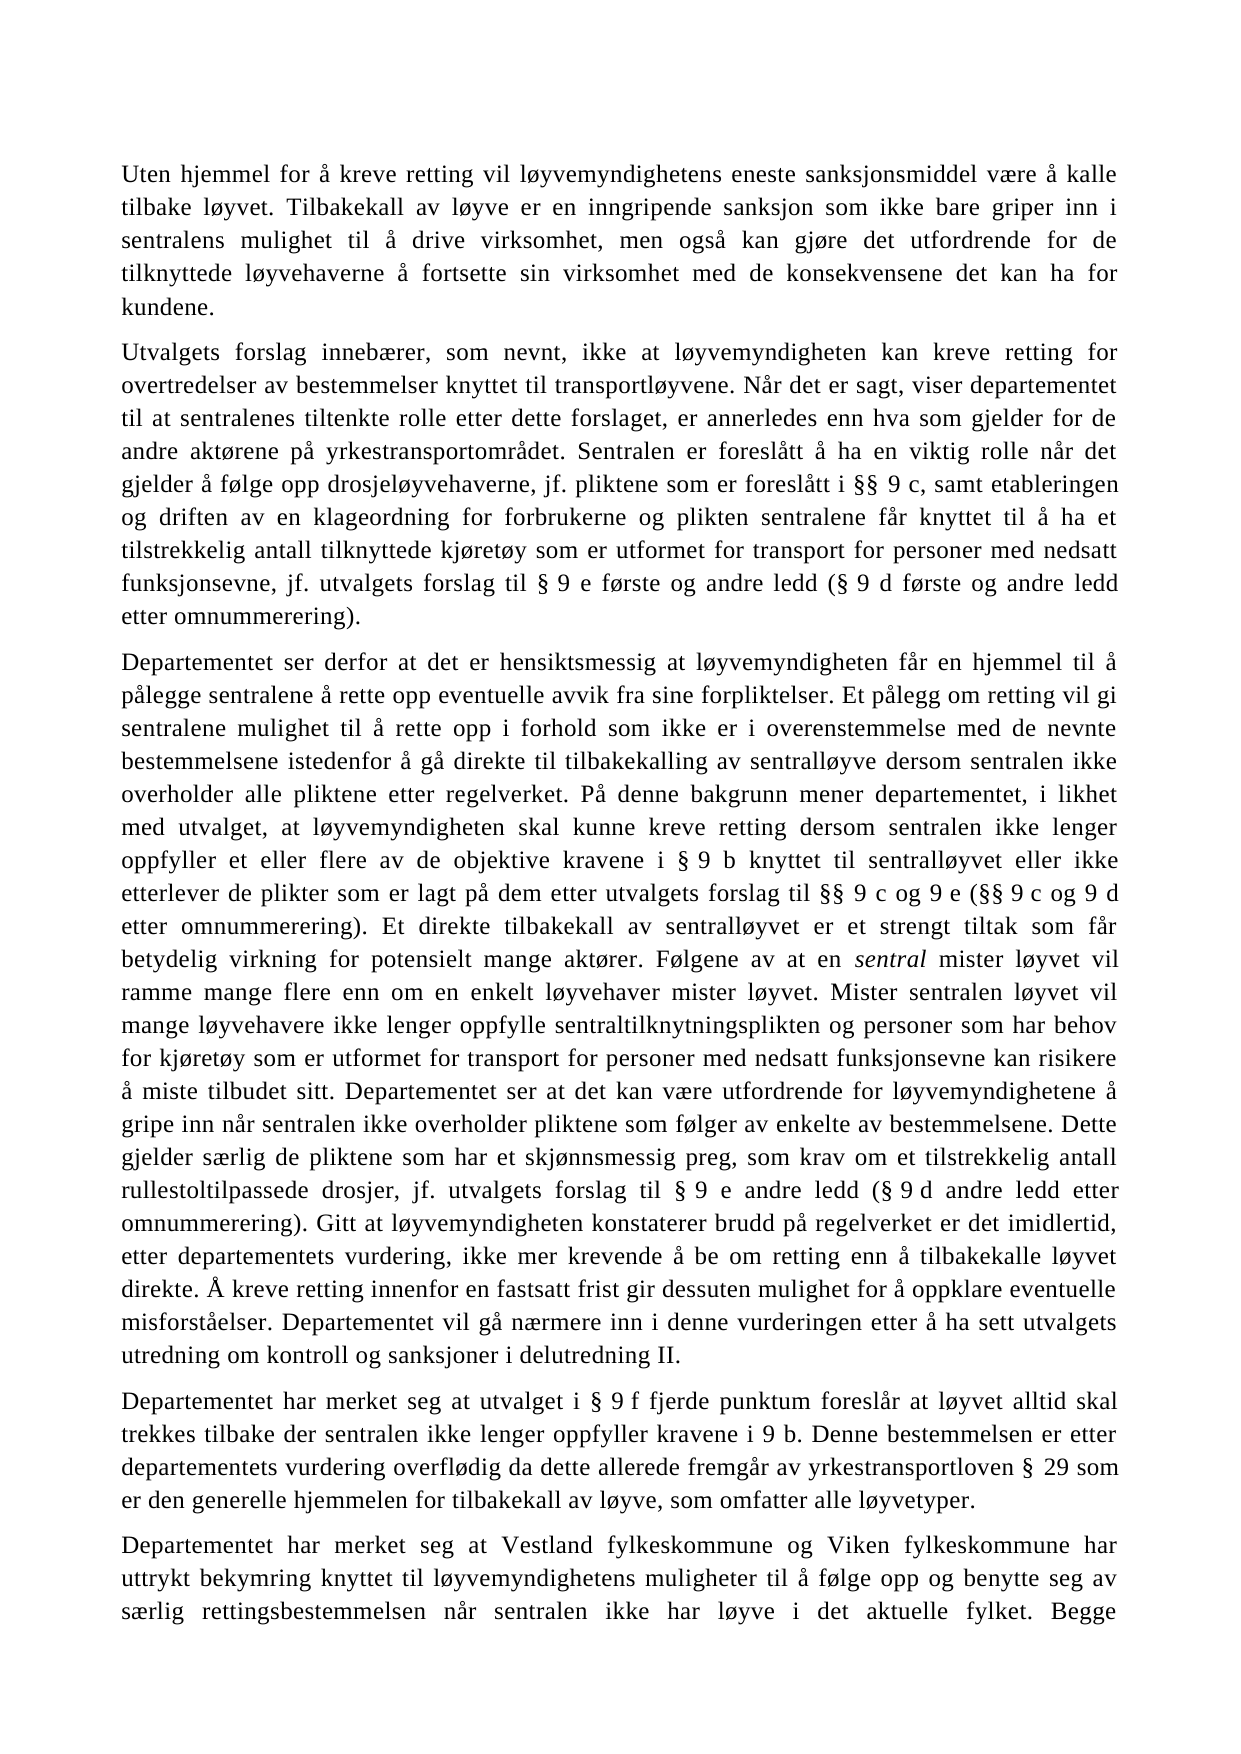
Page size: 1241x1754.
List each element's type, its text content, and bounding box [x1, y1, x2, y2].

text Departementet har merket seg at utvalget i § 9 f fjerde punktum foreslår at løyvet alltid skal trekkes tilbake der sentralen ikke lenger oppfyller kravene i 9 b. Denne bestemmelsen er etter departementets vurdering overflødig da dette allerede fremgår av yrkestransportloven § 29 som er den generelle hjemmelen for tilbakekall av løyve, som omfatter alle løyvetyper. [121, 1386, 1119, 1513]
text Departementet ser derfor at det er hensiktsmessig at løyvemyndigheten får en hjemmel til å pålegge sentralene å rette opp eventuelle avvik fra sine forpliktelser. Et pålegg om retting vil gi sentralene mulighet til å rette opp i forhold som ikke er i overenstemmelse med de nevnte bestemmelsene istedenfor å gå direkte til tilbakekalling av sentralløyve dersom sentralen ikke overholder alle pliktene etter regelverket. På denne bakgrunn mener departementet, i likhet med utvalget, at løyvemyndigheten skal kunne kreve retting dersom sentralen ikke lenger oppfyller et eller flere av de objektive kravene i § 9 b knyttet til sentralløyvet eller ikke etterlever de plikter som er lagt på dem etter utvalgets forslag til §§ 9 c og 9 e (§§ 9 c og 9 d etter omnummerering). Et direkte tilbakekall av sentralløyvet er et strengt tiltak som får betydelig virkning for potensielt mange aktører. Følgene av at en sentral mister løyvet vil ramme mange flere enn om en enkelt løyvehaver mister løyvet. Mister sentralen løyvet vil mange løyvehavere ikke lenger oppfylle sentraltilknytningsplikten og personer som har behov for kjøretøy som er utformet for transport for personer med nedsatt funksjonsevne kan risikere å miste tilbudet sitt. Departementet ser at det kan være utfordrende for løyvemyndighetene å gripe inn når sentralen ikke overholder pliktene som følger av enkelte av bestemmelsene. Dette gjelder særlig de pliktene som har et skjønnsmessig preg, som krav om et tilstrekkelig antall rullestoltilpassede drosjer, jf. utvalgets forslag til § 9 e andre ledd (§ 9 d andre ledd etter omnummerering). Gitt at løyvemyndigheten konstaterer brudd på regelverket er det imidlertid, etter departementets vurdering, ikke mer krevende å be om retting enn å tilbakekalle løyvet direkte. Å kreve retting innenfor en fastsatt frist gir dessuten mulighet for å oppklare eventuelle misforståelser. Departementet vil gå nærmere inn i denne vurderingen etter å ha sett utvalgets utredning om kontroll og sanksjoner i delutredning II. [121, 647, 1119, 1369]
text Uten hjemmel for å kreve retting vil løyvemyndighetens eneste sanksjonsmiddel være å kalle tilbake løyvet. Tilbakekall av løyve er en inngripende sanksjon som ikke bare griper inn i sentralens mulighet til å drive virksomhet, men også kan gjøre det utfordrende for de tilknyttede løyvehaverne å fortsette sin virksomhet med de konsekvensene det kan ha for kundene. [121, 159, 1119, 320]
text Utvalgets forslag innebærer, som nevnt, ikke at løyvemyndigheten kan kreve retting for overtredelser av bestemmelser knyttet til transportløyvene. Når det er sagt, viser departementet til at sentralenes tiltenkte rolle etter dette forslaget, er annerledes enn hva som gjelder for de andre aktørene på yrkestransportområdet. Sentralen er foreslått å ha en viktig rolle når det gjelder å følge opp drosjeløyvehaverne, jf. pliktene som er foreslått i §§ 9 c, samt etableringen og driften av en klageordning for forbrukerne og plikten sentralene får knyttet til å ha et tilstrekkelig antall tilknyttede kjøretøy som er utformet for transport for personer med nedsatt funksjonsevne, jf. utvalgets forslag til § 9 e første og andre ledd (§ 9 d første og andre ledd etter omnummerering). [121, 337, 1119, 630]
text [121, 1530, 1119, 1625]
